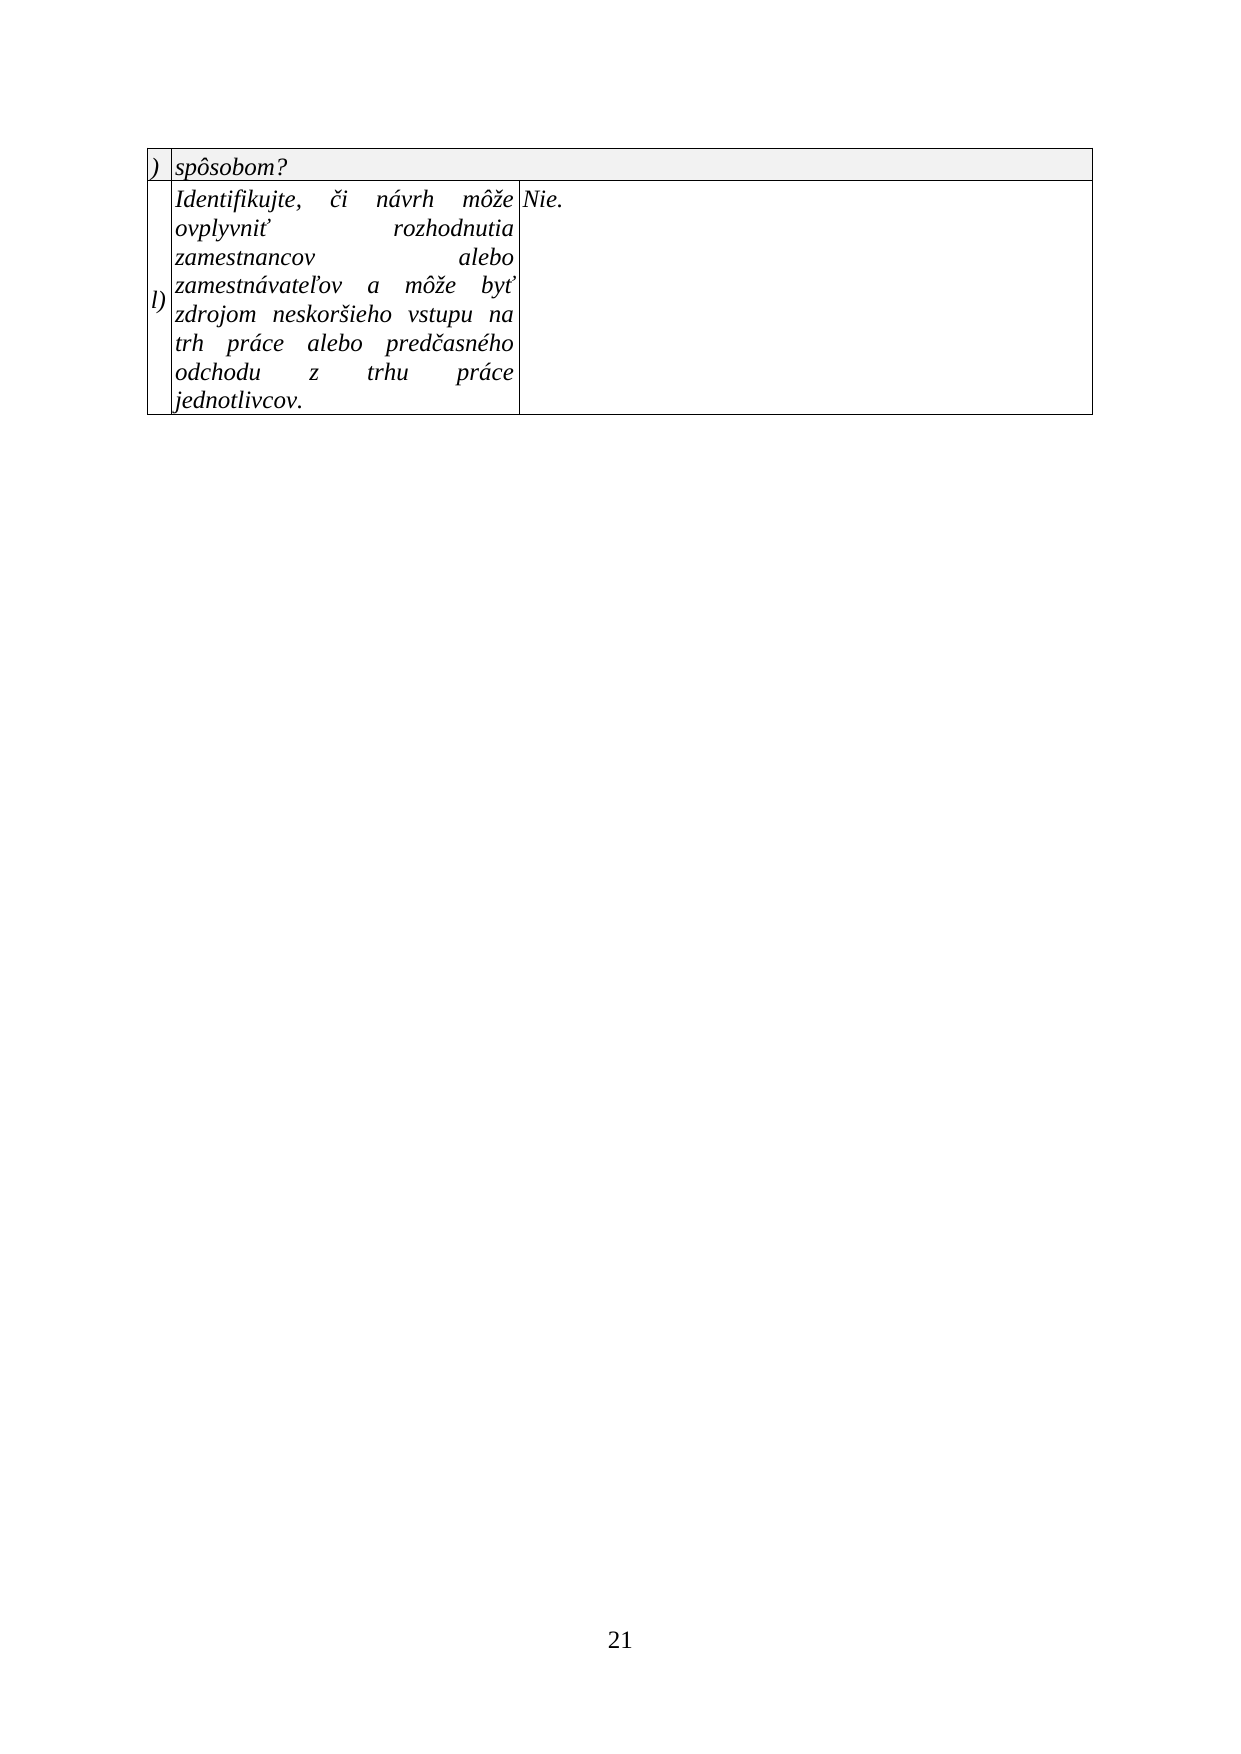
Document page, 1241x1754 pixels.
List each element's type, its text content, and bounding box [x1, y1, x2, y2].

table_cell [172, 149, 1092, 180]
table_cell Nie. [520, 181, 1092, 414]
table_cell k) [148, 149, 171, 180]
table_cell Identifikujte, či návrh môže ovplyvniť rozhodnutia zamestnancov alebo zamestnávateľov a môže byť zdrojom neskoršieho vstupu na trh práce alebo predčasného odchodu z trhu práce jednotlivcov. [172, 181, 519, 414]
table_cell l) [148, 181, 171, 414]
